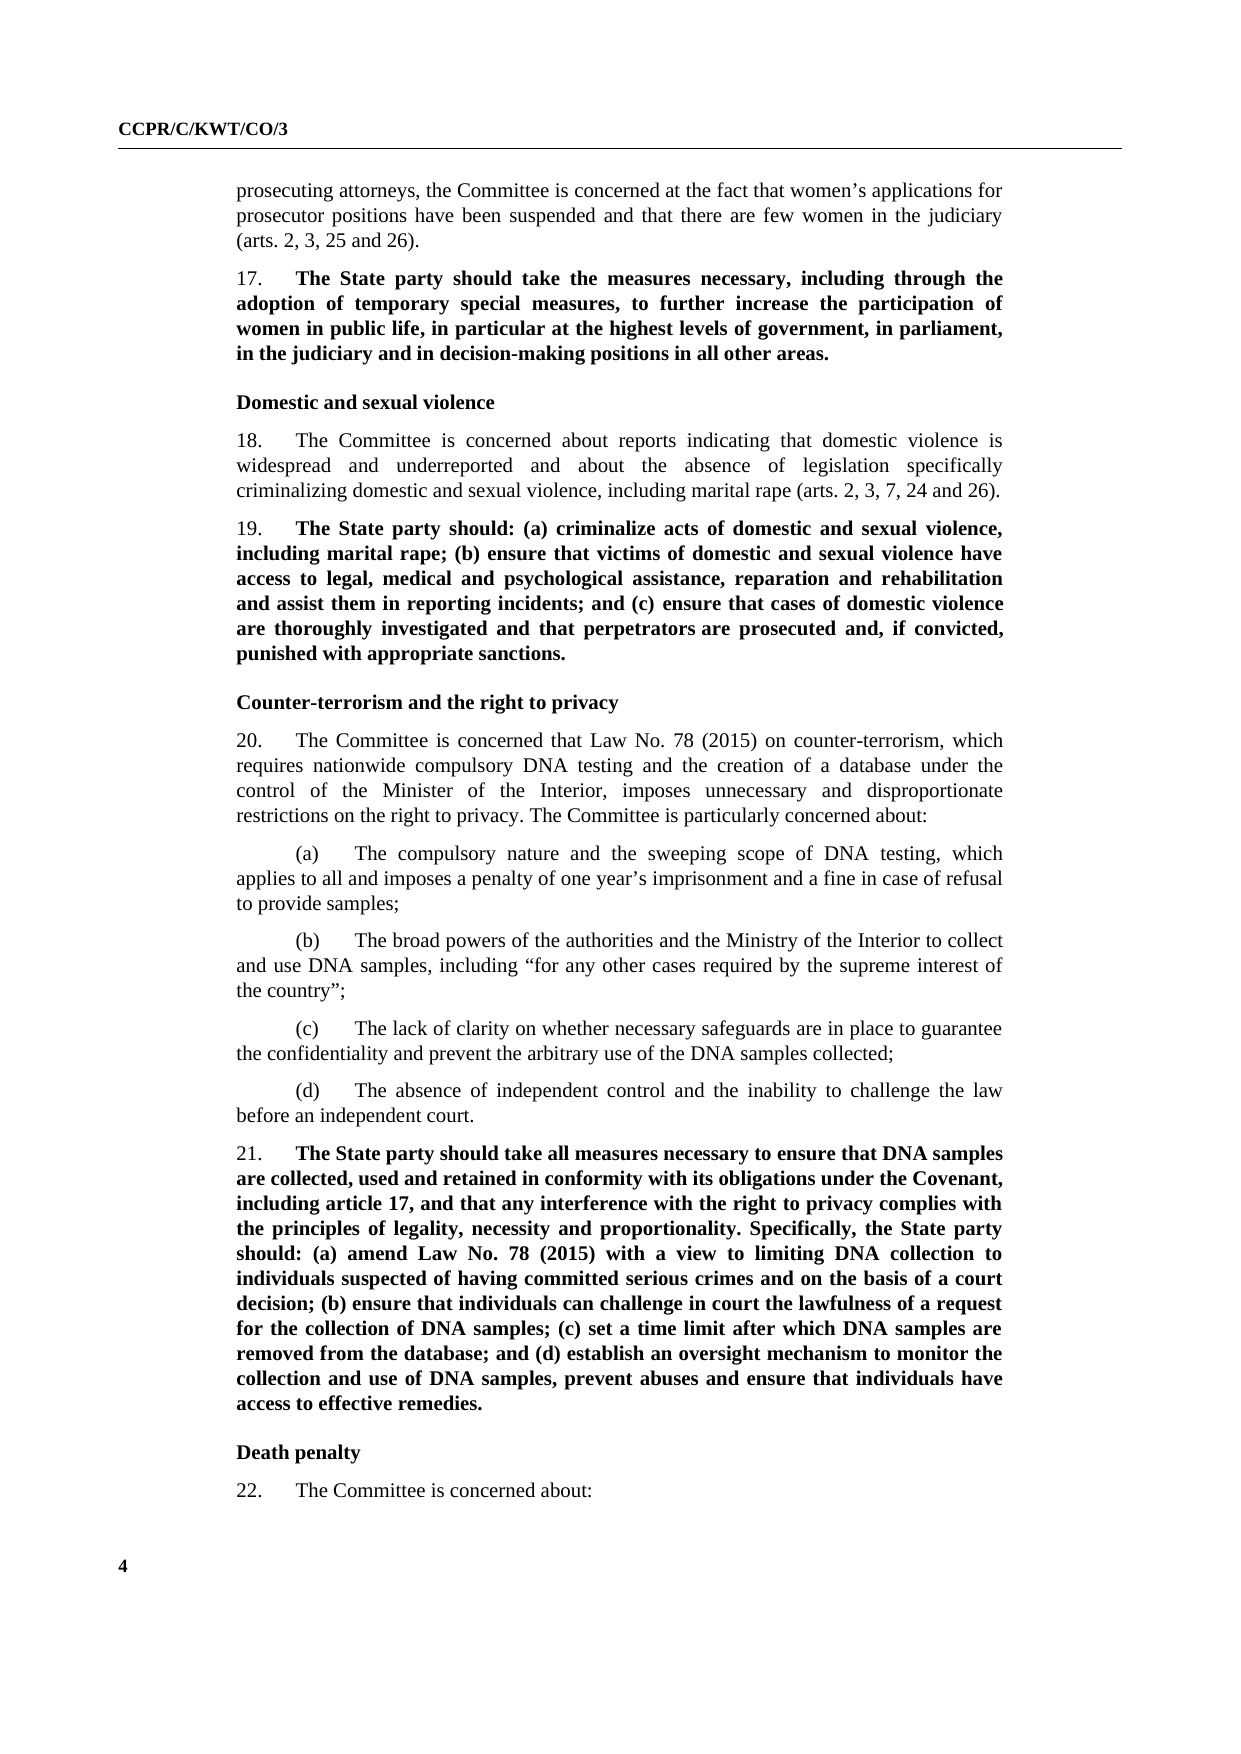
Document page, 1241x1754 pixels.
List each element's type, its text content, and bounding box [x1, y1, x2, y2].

text 22. The Committee is concerned about: [236, 1477, 1004, 1502]
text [236, 177, 1004, 252]
text 18. The Committee is concerned about reports indicating that domestic violence is widespread and underreported and about the absence of legislation specifically criminalizing domestic and sexual violence, including marital rape (arts. 2, 3, 7, 24 and 26). [236, 427, 1004, 502]
text (c) The lack of clarity on whether necessary safeguards are in place to guarantee the confidentiality and prevent the arbitrary use of the DNA samples collected; [236, 1015, 1004, 1065]
text (a) The compulsory nature and the sweeping scope of DNA testing, which applies to all and imposes a penalty of one year’s imprisonment and a fine in case of refusal to provide samples; [236, 840, 1004, 915]
text Counter-terrorism and the right to privacy [118, 690, 1004, 715]
text (d) The absence of independent control and the inability to challenge the law before an independent court. [236, 1077, 1004, 1127]
text 17. The State party should take the measures necessary, including through the adoption of temporary special measures, to further increase the participation of women in public life, in particular at the highest levels of government, in parliament, in the judiciary and in decision-making positions in all other areas. [236, 265, 1004, 365]
text Death penalty [118, 1440, 1004, 1465]
text Domestic and sexual violence [118, 390, 1004, 415]
text 21. The State party should take all measures necessary to ensure that DNA samples are collected, used and retained in conformity with its obligations under the Covenant, including article 17, and that any interference with the right to privacy complies with the principles of legality, necessity and proportionality. Specifically, the State party should: (a) amend Law No. 78 (2015) with a view to limiting DNA collection to individuals suspected of having committed serious crimes and on the basis of a court decision; (b) ensure that individuals can challenge in court the lawfulness of a request for the collection of DNA samples; (c) set a time limit after which DNA samples are removed from the database; and (d) establish an oversight mechanism to monitor the collection and use of DNA samples, prevent abuses and ensure that individuals have access to effective remedies. [236, 1140, 1004, 1415]
text 20. The Committee is concerned that Law No. 78 (2015) on counter-terrorism, which requires nationwide compulsory DNA testing and the creation of a database under the control of the Minister of the Interior, imposes unnecessary and disproportionate restrictions on the right to privacy. The Committee is particularly concerned about: [236, 727, 1004, 827]
text 19. The State party should: (a) criminalize acts of domestic and sexual violence, including marital rape; (b) ensure that victims of domestic and sexual violence have access to legal, medical and psychological assistance, reparation and rehabilitation and assist them in reporting incidents; and (c) ensure that cases of domestic violence are thoroughly investigated and that perpetrators are prosecuted and, if convicted, punished with appropriate sanctions. [236, 515, 1004, 665]
text (b) The broad powers of the authorities and the Ministry of the Interior to collect and use DNA samples, including “for any other cases required by the supreme interest of the country”; [236, 927, 1004, 1002]
